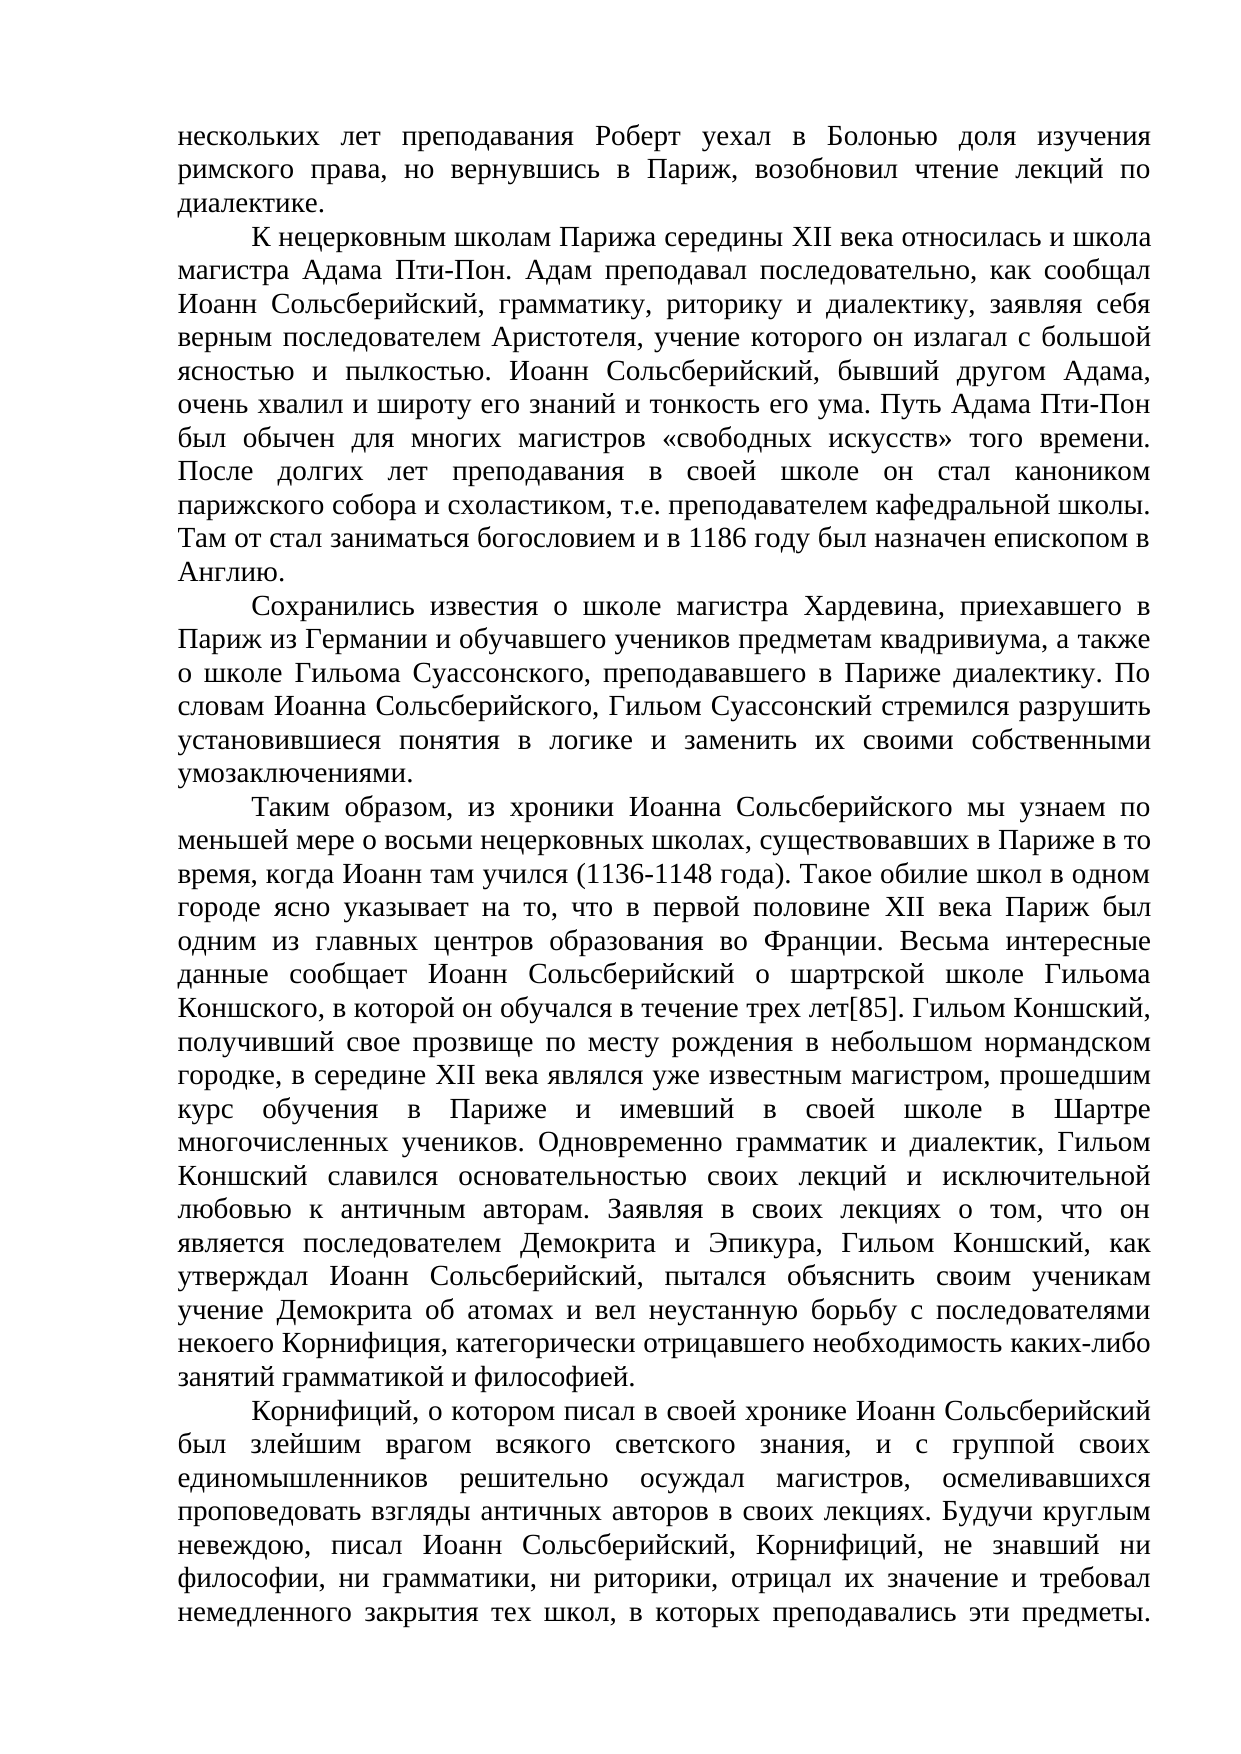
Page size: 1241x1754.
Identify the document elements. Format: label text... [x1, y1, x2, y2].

text К нецерковным школам Парижа середины XII века относилась и школа магистра Адама Пти-Пон. Адам преподавал последовательно, как сообщал Иоанн Сольсберийский, грамматику, риторику и диалектику, заявляя себя верным последователем Аристотеля, учение которого он излагал с большой ясностью и пылкостью. Иоанн Сольсберийский, бывший другом Адама, очень хвалил и широту его знаний и тонкость его ума. Путь Адама Пти-Пон был обычен для многих магистров «свободных искусств» того времени. После долгих лет преподавания в своей школе он стал каноником парижского собора и схоластиком, т.е. преподавателем кафедральной школы. Там от стал заниматься богословием и в 1186 году был назначен епископом в Англию. [177, 219, 1152, 588]
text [177, 118, 1152, 219]
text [177, 1393, 1152, 1627]
text Таким образом, из хроники Иоанна Сольсберийского мы узнаем по меньшей мере о восьми нецерковных школах, существовавших в Париже в то время, когда Иоанн там учился (1136-1148 года). Такое обилие школ в одном городе ясно указывает на то, что в первой половине XII века Париж был одним из главных центров образования во Франции. Весьма интересные данные сообщает Иоанн Сольсберийский о шартрской школе Гильома Коншского, в которой он обучался в течение трех лет[85]. Гильом Коншский, получивший свое прозвище по месту рождения в небольшом нормандском городке, в середине XII века являлся уже известным магистром, прошедшим курс обучения в Париже и имевший в своей школе в Шартре многочисленных учеников. Одновременно грамматик и диалектик, Гильом Коншский славился основательностью своих лекций и исключительной любовью к античным авторам. Заявляя в своих лекциях о том, что он является последователем Демокрита и Эпикура, Гильом Коншский, как утверждал Иоанн Сольсберийский, пытался объяснить своим ученикам учение Демокрита об атомах и вел неустанную борьбу с последователями некоего Корнифиция, категорически отрицавшего необходимость каких-либо занятий грамматикой и философией. [177, 789, 1152, 1393]
text Сохранились известия о школе магистра Хардевина, приехавшего в Париж из Германии и обучавшего учеников предметам квадривиума, а также о школе Гильома Суассонского, преподававшего в Париже диалектику. По словам Иоанна Сольсберийского, Гильом Суассонский стремился разрушить установившиеся понятия в логике и заменить их своими собственными умозаключениями. [177, 588, 1152, 789]
